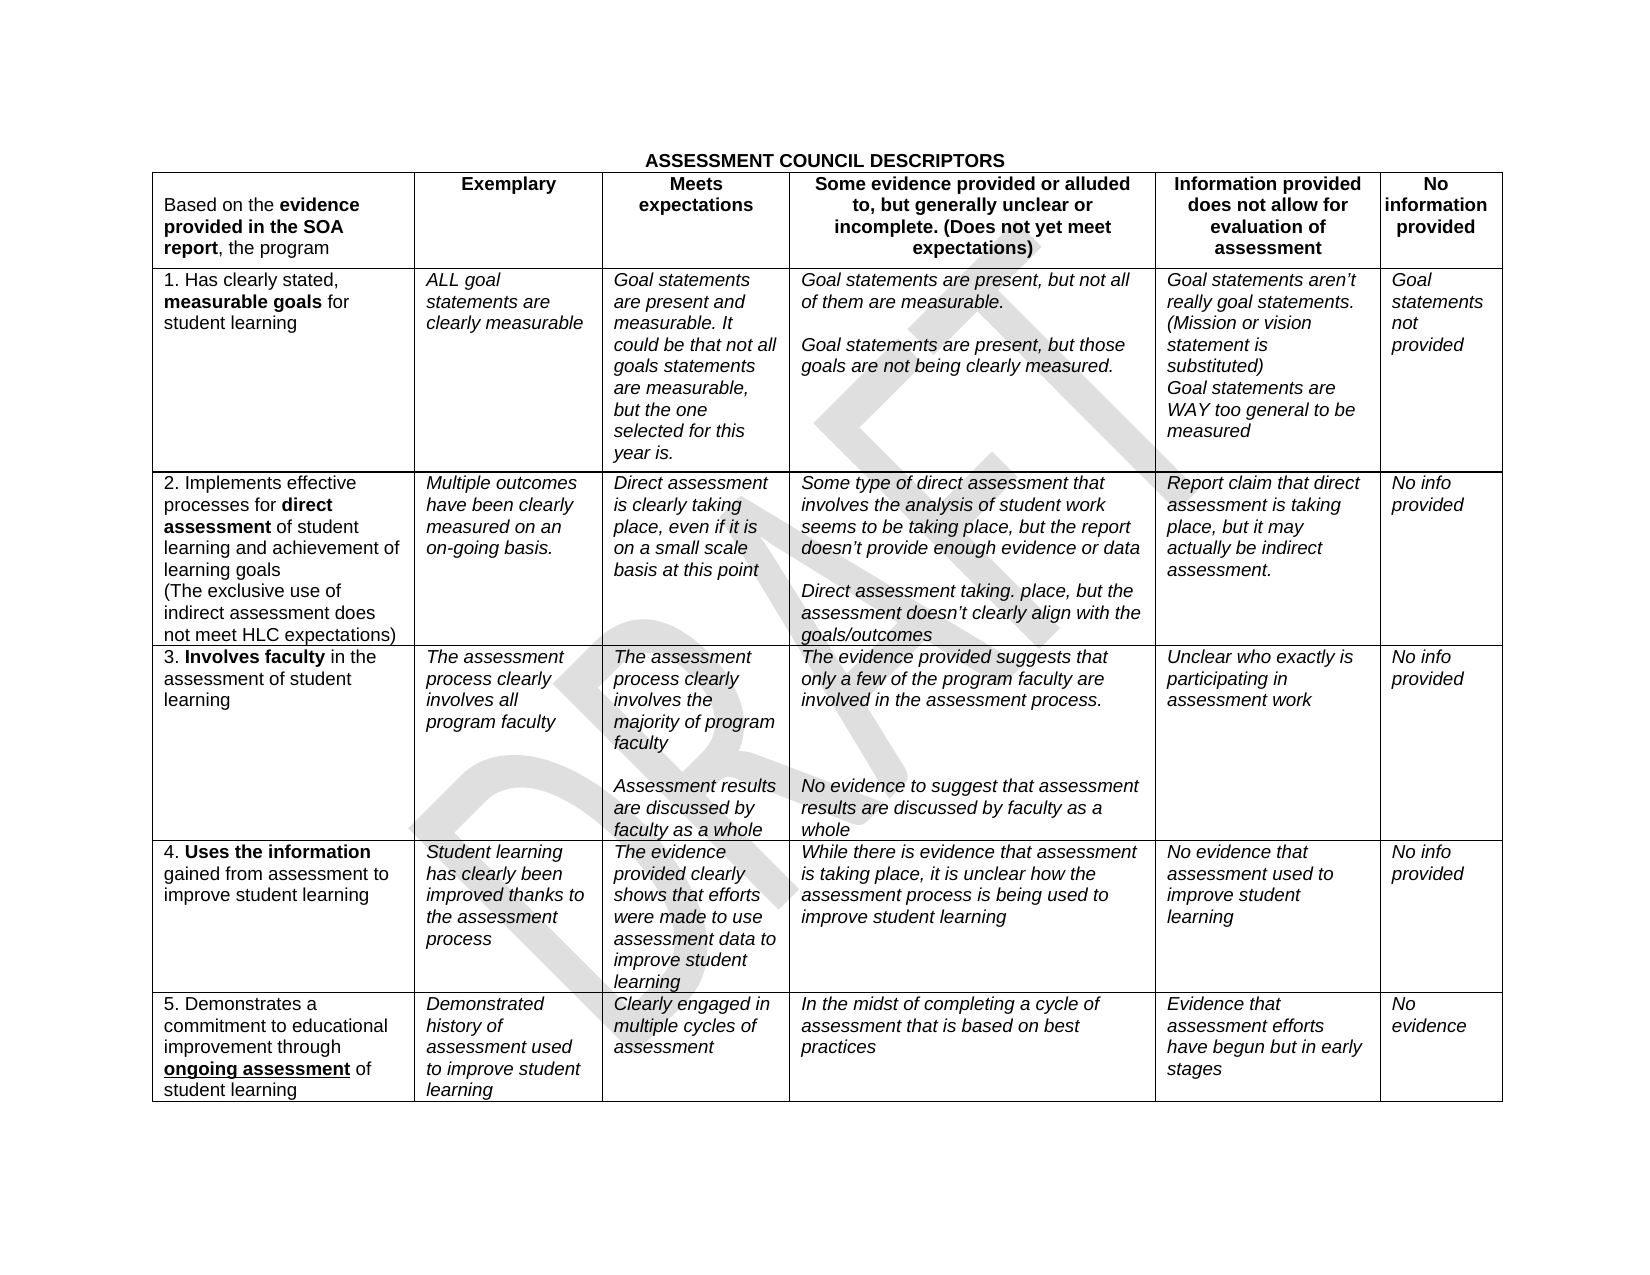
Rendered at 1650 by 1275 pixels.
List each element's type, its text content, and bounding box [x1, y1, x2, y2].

table_cell Report claim that direct assessment is taking place, but it may actually be indirect assessment. [1156, 473, 1380, 645]
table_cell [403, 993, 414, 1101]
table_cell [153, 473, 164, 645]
table_cell 1. Has clearly stated, measurable goals for student learning [153, 269, 414, 471]
table_cell Clearly engaged in multiple cycles of assessment [603, 993, 789, 1101]
table_cell While there is evidence that assessment is taking place, it is unclear how the assessment process is being used to improve student learning [790, 841, 1155, 992]
table_cell No info provided [1381, 841, 1502, 992]
table_cell The evidence provided suggests that only a few of the program faculty are involved in the assessment process. No evidence to suggest that assessment results are discussed by faculty as a whole [790, 646, 1155, 840]
table_header Exemplary [415, 173, 602, 268]
table_cell The assessment process clearly involves all program faculty [415, 646, 602, 840]
table_cell Goal statements not provided [1381, 269, 1502, 471]
table_cell Direct assessment is clearly taking place, even if it is on a small scale basis at this point [603, 473, 789, 645]
table_cell Goal statements aren’t really goal statements. (Mission or vision statement is substituted) Goal statements are WAY too general to be measured [1156, 269, 1380, 471]
table_header No information provided [1381, 173, 1502, 268]
table_cell Goal statements are present and measurable. It could be that not all goals statements are measurable, but the one selected for this year is. [603, 269, 789, 471]
text ASSESSMENT COUNCIL DESCRIPTORS [150, 150, 1500, 172]
table_cell ALL goal statements are clearly measurable [415, 269, 602, 471]
table_header Information provided does not allow for evaluation of assessment [1156, 173, 1380, 268]
table_cell No evidence that assessment used to improve student learning [1156, 841, 1380, 992]
table_header Based on the evidence provided in the SOA report, the program [153, 173, 414, 268]
table_cell The assessment process clearly involves the majority of program faculty Assessment results are discussed by faculty as a whole [603, 646, 789, 840]
table_cell 4. Uses the information gained from assessment to improve student learning [153, 841, 414, 992]
table_cell Goal statements are present, but not all of them are measurable. Goal statements are present, but those goals are not being clearly measured. [790, 269, 1155, 471]
table_header Some evidence provided or alluded to, but generally unclear or incomplete. (Does not yet meet expectations) [790, 173, 1155, 268]
table_cell Multiple outcomes have been clearly measured on an on-going basis. [415, 473, 602, 645]
table_cell In the midst of completing a cycle of assessment that is based on best practices [790, 993, 1155, 1101]
table_cell No info provided [1381, 646, 1502, 840]
table_cell No evidence [1381, 993, 1502, 1101]
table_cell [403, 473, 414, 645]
table_cell Student learning has clearly been improved thanks to the assessment process [415, 841, 602, 992]
table_cell No info provided [1381, 473, 1502, 645]
table_cell Evidence that assessment efforts have begun but in early stages [1156, 993, 1380, 1101]
table_cell Unclear who exactly is participating in assessment work [1156, 646, 1380, 840]
table_cell Demonstrated history of assessment used to improve student learning [415, 993, 602, 1101]
table_cell Some type of direct assessment that involves the analysis of student work seems to be taking place, but the report doesn’t provide enough evidence or data Direct assessment taking. place, but the assessment doesn’t clearly align with the goals/outcomes [790, 473, 1155, 645]
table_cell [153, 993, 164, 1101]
table_cell 3. Involves faculty in the assessment of student learning [153, 646, 414, 840]
table_header Meets expectations [603, 173, 789, 268]
table_cell The evidence provided clearly shows that efforts were made to use assessment data to improve student learning [603, 841, 789, 992]
